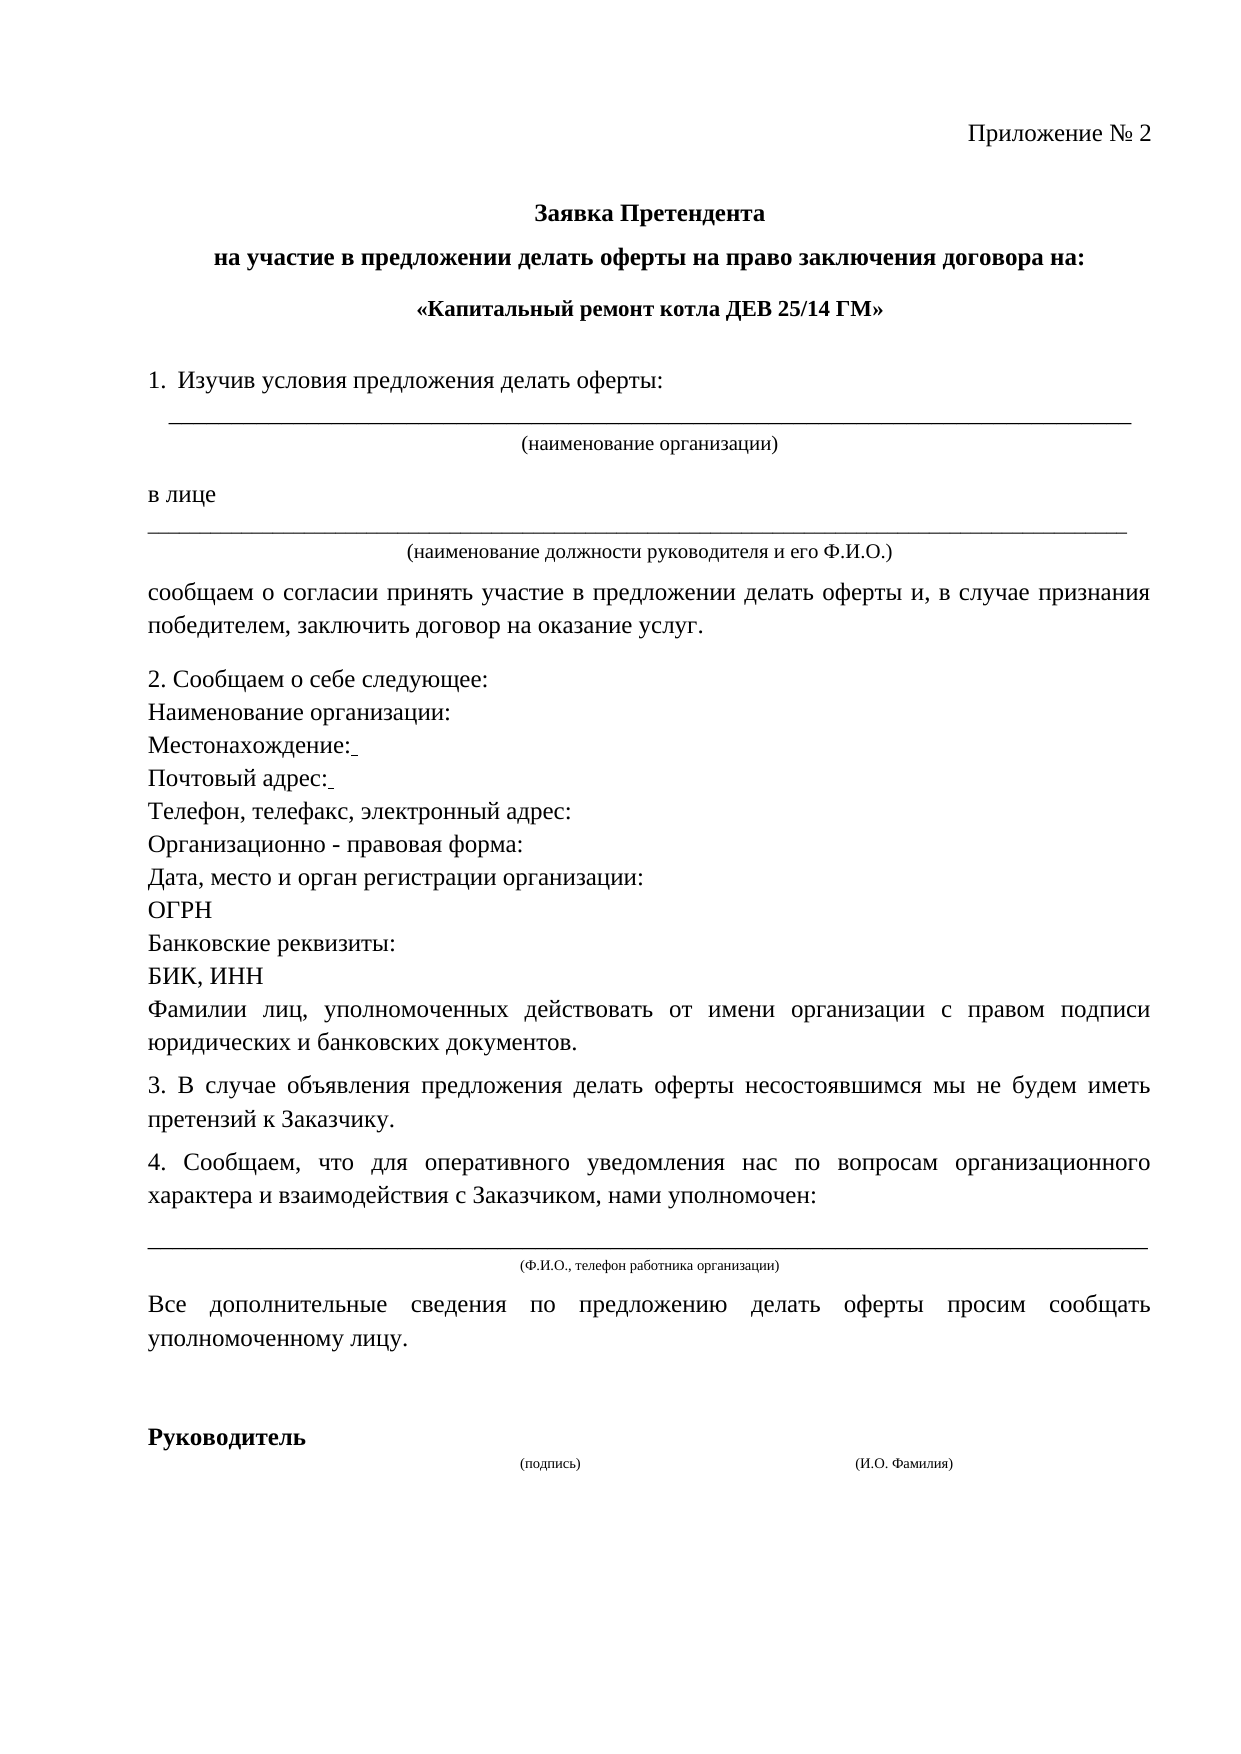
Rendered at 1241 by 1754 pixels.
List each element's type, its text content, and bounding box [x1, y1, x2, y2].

text Телефон, телефакс, электронный адрес: [148, 796, 1152, 825]
text Фамилии лиц, уполномоченных действовать от имени организации с правом подписи юридических и банковских документов. [148, 994, 1152, 1056]
text Руководитель [148, 1422, 1152, 1450]
text (Ф.И.О., телефон работника организации) [148, 1257, 1152, 1285]
text Заявка Претендента [148, 198, 1152, 227]
text на участие в предложении делать оферты на право заключения договора на: [148, 242, 1152, 270]
text сообщаем о согласии принять участие в предложении делать оферты и, в случае признания победителем, заключить договор на оказание услуг. [148, 577, 1152, 639]
text Все дополнительные сведения по предложению делать оферты просим сообщать уполномоченному лицу. [148, 1289, 1152, 1351]
text (наименование должности руководителя и его Ф.И.О.) [148, 539, 1152, 563]
text _____________________________________________________________________________ (наименование организации) [148, 398, 1152, 455]
text Местонахождение: [148, 730, 1152, 759]
text БИК, ИНН [148, 961, 1152, 990]
text ОГРН [148, 895, 1152, 924]
list Изучив условия предложения делать оферты: [148, 365, 1152, 394]
text (подпись) (И.О. Фамилия) [443, 1455, 1152, 1483]
text Приложение № 2 [148, 118, 1152, 147]
text ________________________________________________________________________________ [148, 1223, 1152, 1252]
text в лице ______________________________________________________________________________________________ [148, 479, 1152, 536]
text Дата, место и орган регистрации организации: [148, 862, 1152, 891]
text «Капитальный ремонт котла ДЕВ 25/14 ГМ» [148, 296, 1152, 322]
text Банковские реквизиты: [148, 928, 1152, 957]
text Наименование организации: [148, 697, 1152, 726]
text 3. В случае объявления предложения делать оферты несостоявшимся мы не будем иметь претензий к Заказчику. [148, 1071, 1152, 1132]
text Почтовый адрес: [148, 763, 1152, 792]
text Организационно - правовая форма: [148, 829, 1152, 858]
text 4. Сообщаем, что для оперативного уведомления нас по вопросам организационного характера и взаимодействия с Заказчиком, нами уполномочен: [148, 1147, 1152, 1209]
text 2. Сообщаем о себе следующее: [148, 664, 1152, 693]
